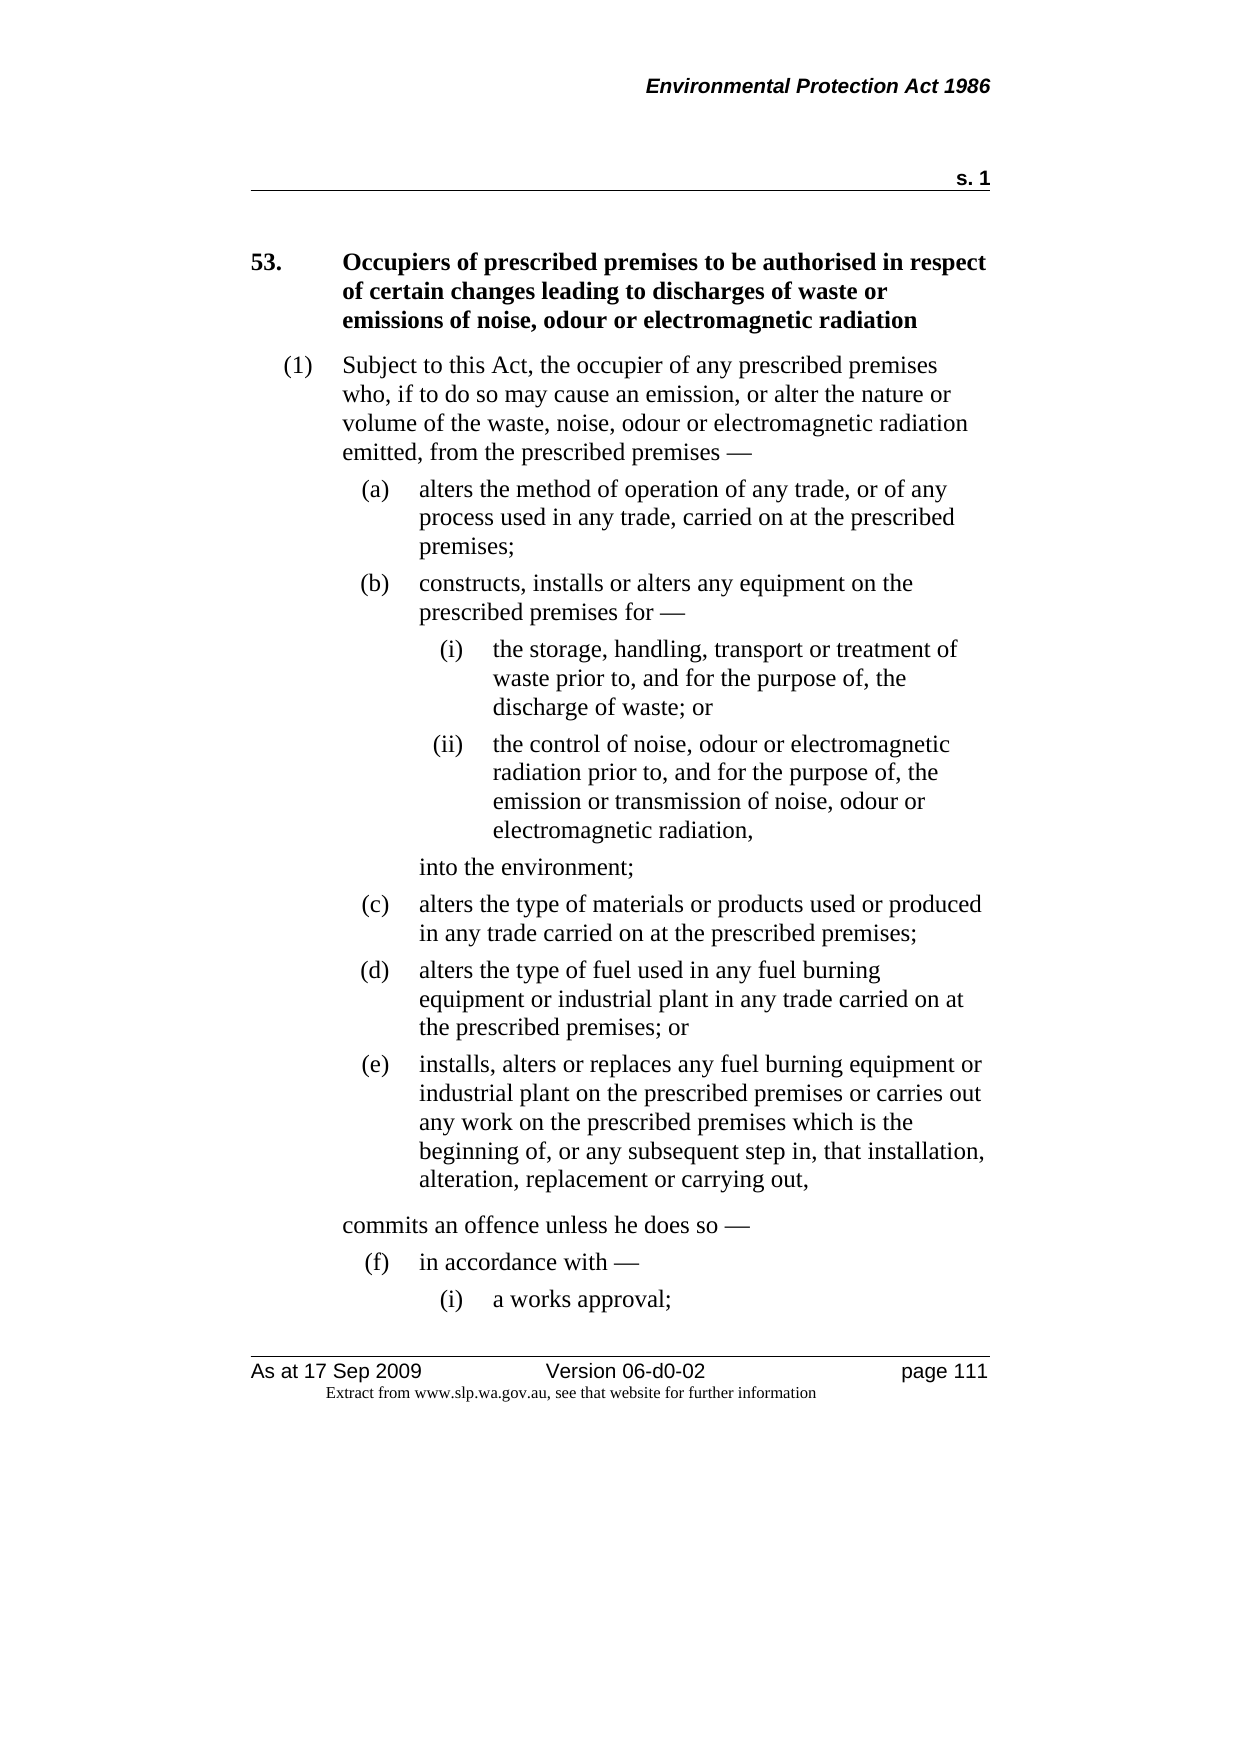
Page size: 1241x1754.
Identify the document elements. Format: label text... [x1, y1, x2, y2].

text (d) alters the type of fuel used in any fuel burning equipment or industrial plant in any trade carried on at the prescribed premises; or [251, 955, 990, 1041]
text (ii) the control of noise, odour or electromagnetic radiation prior to, and for the purpose of, the emission or transmission of noise, odour or electromagnetic radiation, [251, 729, 990, 844]
text (e) installs, alters or replaces any fuel burning equipment or industrial plant on the prescribed premises or carries out any work on the prescribed premises which is the beginning of, or any subsequent step in, that installation, alteration, replacement or carrying out, [251, 1049, 990, 1193]
text (a) alters the method of operation of any trade, or of any process used in any trade, carried on at the prescribed premises; [251, 474, 990, 560]
text (b) constructs, installs or alters any equipment on the prescribed premises for — [251, 568, 990, 626]
text (i) the storage, handling, transport or treatment of waste prior to, and for the purpose of, the discharge of waste; or [251, 634, 990, 720]
text commits an offence unless he does so — [251, 1210, 990, 1239]
text into the environment; [251, 852, 990, 881]
subtitle 53. Occupiers of prescribed premises to be authorised in respect of certain changes leading to discharges of waste or emissions of noise, odour or electromagnetic radiation [251, 247, 990, 334]
text (f) in accordance with — [251, 1247, 990, 1276]
text (i) a works approval; [251, 1284, 990, 1313]
text (1) Subject to this Act, the occupier of any prescribed premises who, if to do so may cause an emission, or alter the nature or volume of the waste, noise, odour or electromagnetic radiation emitted, from the prescribed premises — [251, 350, 990, 465]
text (c) alters the type of materials or products used or produced in any trade carried on at the prescribed premises; [251, 889, 990, 947]
